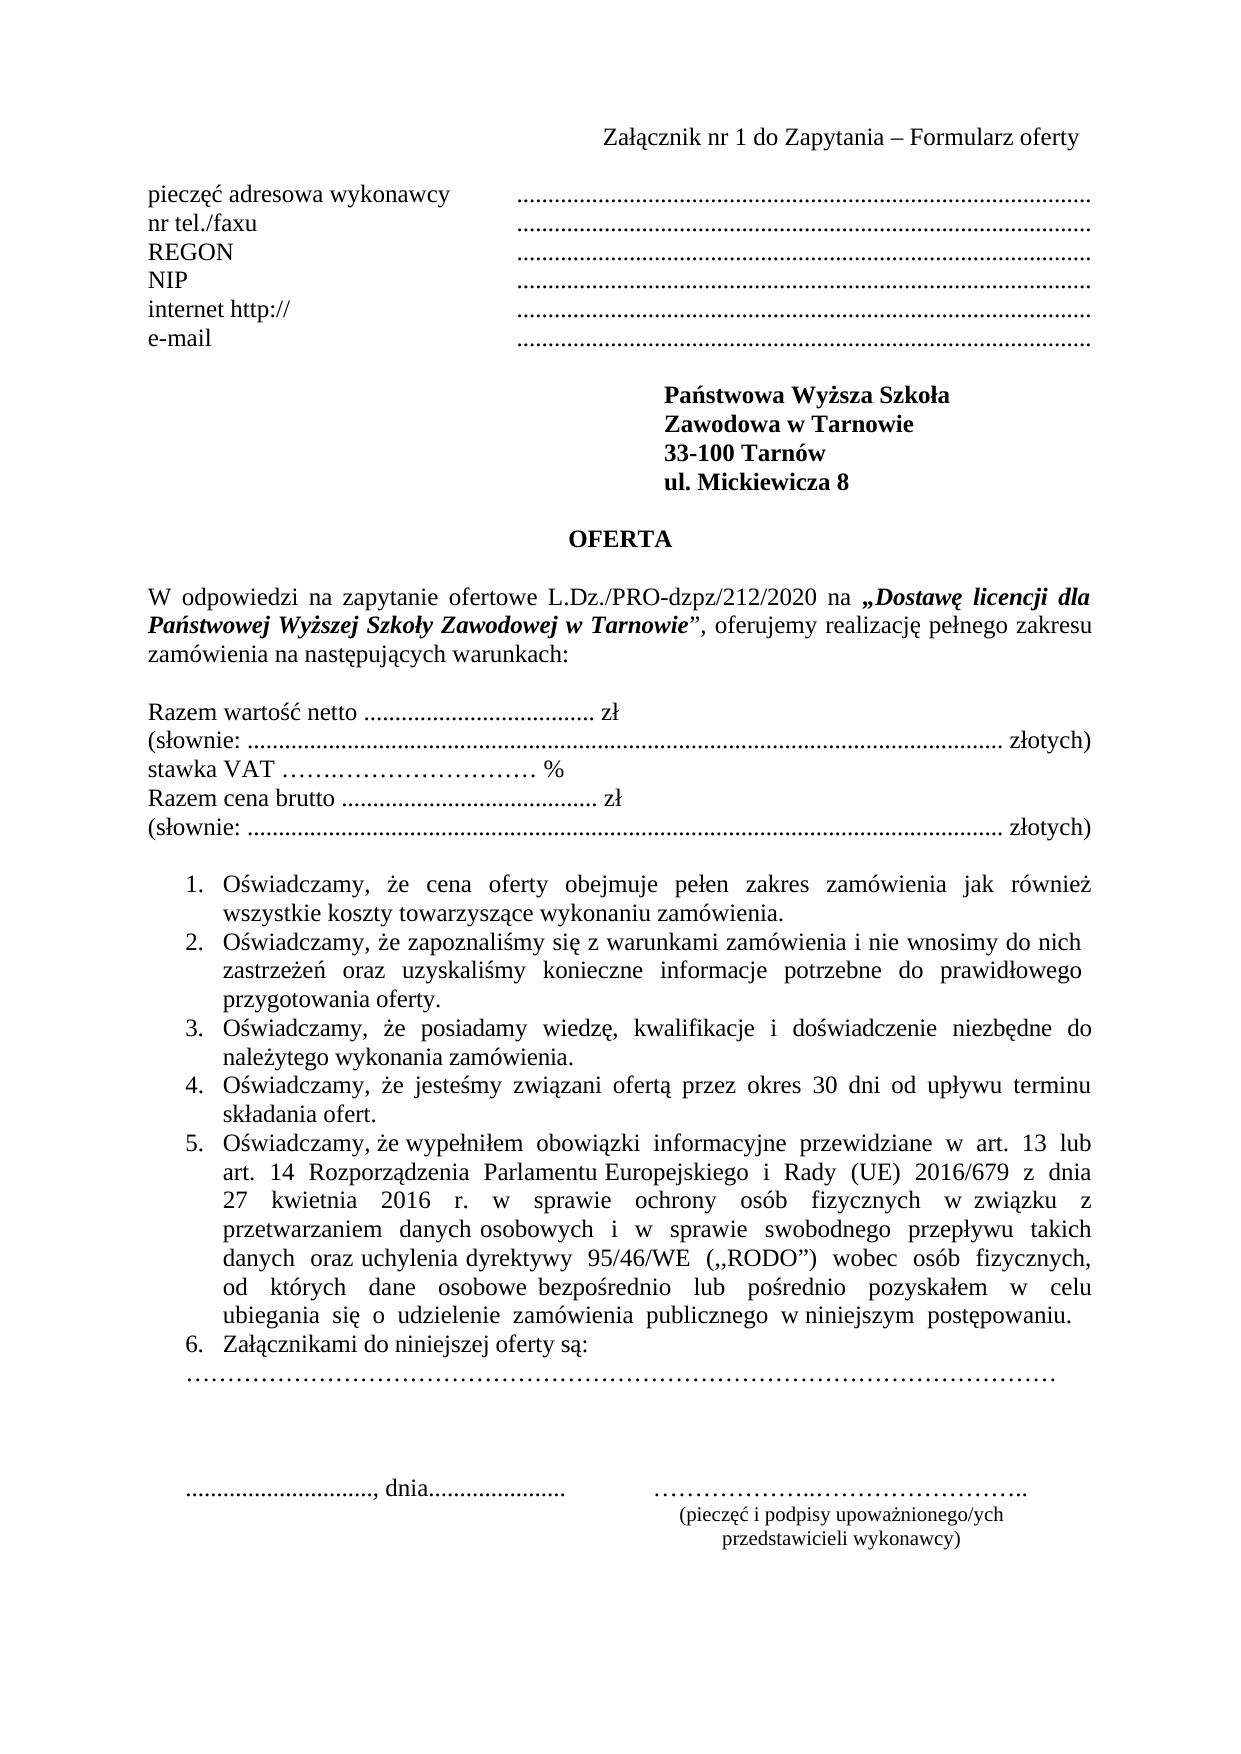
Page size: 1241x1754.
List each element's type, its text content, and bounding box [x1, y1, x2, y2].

text (słownie: ......................................................................................................................... złotych) [148, 812, 1093, 840]
text …………………………………………………………………………………………… [185, 1358, 1078, 1387]
list Załącznikami do niniejszej oferty są: [185, 1329, 1083, 1358]
text Zawodowa w Tarnowie [664, 409, 1093, 438]
text (słownie: ......................................................................................................................... złotych) stawka VAT …….…………………… % [148, 725, 1093, 783]
list Oświadczamy, że posiadamy wiedzę, kwalifikacje i doświadczenie niezbędne do należytego wykonania zamówienia. [185, 1013, 1093, 1070]
text Razem wartość netto ..................................... zł [148, 697, 1093, 725]
text (pieczęć i podpisy upoważnionego/ych [590, 1502, 1093, 1526]
text pieczęć adresowa wykonawcy ............................................................................................ [148, 179, 1093, 208]
text Razem cena brutto ......................................... zł [148, 783, 1093, 812]
text przedstawicieli wykonawcy) [590, 1526, 1093, 1550]
list Oświadczamy, że zapoznaliśmy się z warunkami zamówienia i nie wnosimy do nich zastrzeżeń oraz uzyskaliśmy konieczne informacje potrzebne do prawidłowego przygotowania oferty. [185, 927, 1083, 1013]
subtitle OFERTA [148, 524, 1093, 553]
text NIP ............................................................................................ [148, 265, 1093, 294]
text ul. Mickiewicza 8 [664, 467, 1093, 495]
text Państwowa Wyższa Szkoła [664, 380, 1093, 409]
text 33-100 Tarnów [664, 438, 1093, 467]
list Oświadczamy, że cena oferty obejmuje pełen zakres zamówienia jak również wszystkie koszty towarzyszące wykonaniu zamówienia. [185, 869, 1093, 927]
list Oświadczamy, że wypełniłem obowiązki informacyjne przewidziane w art. 13 lub art. 14 Rozporządzenia Parlamentu Europejskiego i Rady (UE) 2016/679 z dnia 27 kwietnia 2016 r. w sprawie ochrony osób fizycznych w związku z przetwarzaniem danych osobowych i w sprawie swobodnego przepływu takich danych oraz uchylenia dyrektywy 95/46/WE (,,RODO”) wobec osób fizycznych, od których dane osobowe bezpośrednio lub pośrednio pozyskałem w celu ubiegania się o udzielenie zamówienia publicznego w niniejszym postępowaniu. [185, 1128, 1093, 1329]
text internet http:// ............................................................................................ [148, 294, 1093, 323]
text W odpowiedzi na zapytanie ofertowe L.Dz./PRO-dzpz/212/2020 na „Dostawę licencji dla Państwowej Wyższej Szkoły Zawodowej w Tarnowie”, oferujemy realizację pełnego zakresu zamówienia na następujących warunkach: [148, 582, 1093, 668]
text .............................., dnia...................... ………………..…………………….. [185, 1473, 1093, 1502]
text Załącznik nr 1 do Zapytania – Formularz oferty [516, 122, 1093, 150]
list Oświadczamy, że jesteśmy związani ofertą przez okres 30 dni od upływu terminu składania ofert. [185, 1070, 1093, 1128]
text e-mail ............................................................................................ [148, 323, 1093, 352]
text nr tel./faxu ............................................................................................ [148, 208, 1093, 237]
text REGON ............................................................................................ [148, 237, 1093, 265]
